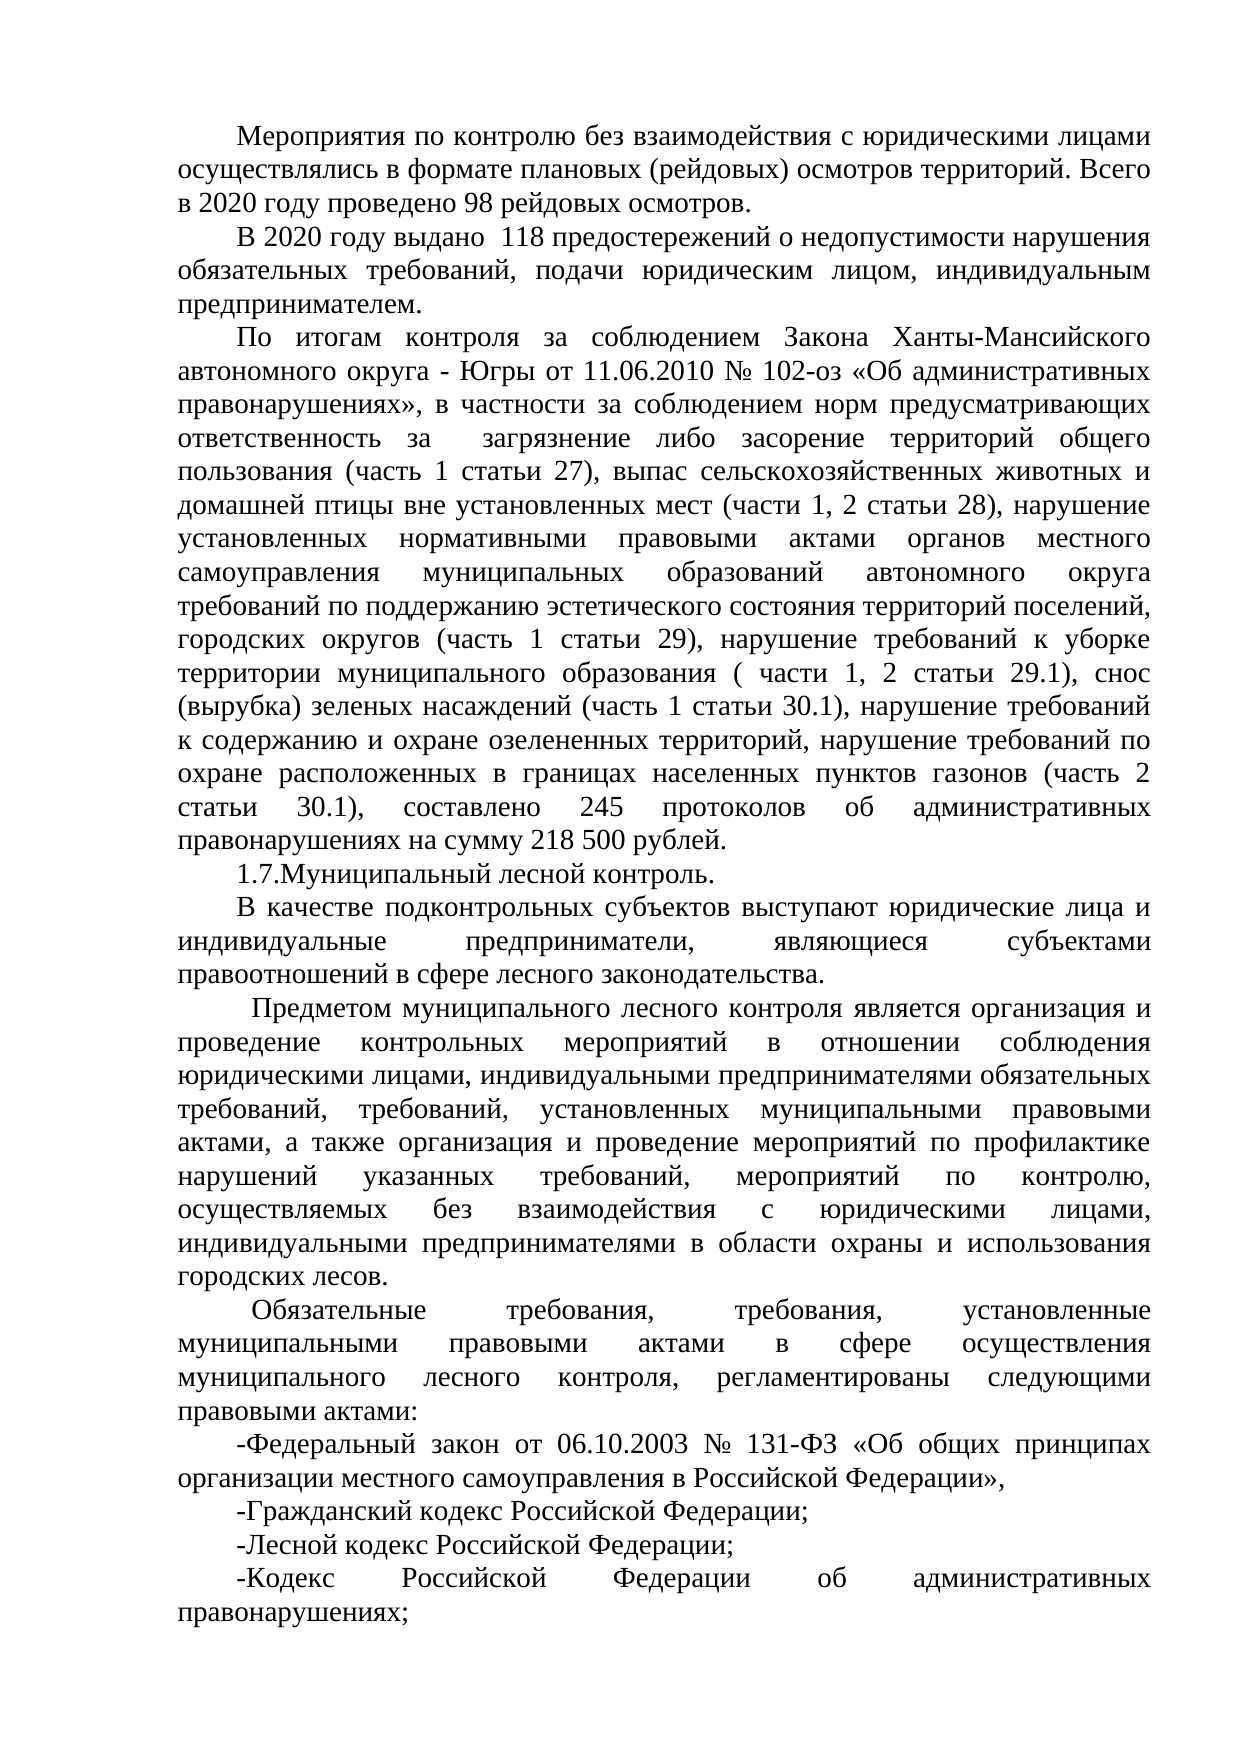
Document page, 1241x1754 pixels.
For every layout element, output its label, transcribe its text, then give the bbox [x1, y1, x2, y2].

text 1.7.Муниципальный лесной контроль. [177, 856, 1152, 889]
text -Кодекс Российской Федерации об административных правонарушениях; [177, 1560, 1152, 1627]
text В 2020 году выдано 118 предостережений о недопустимости нарушения обязательных требований, подачи юридическим лицом, индивидуальным предпринимателем. [177, 219, 1152, 319]
text Предметом муниципального лесного контроля является организация и проведение контрольных мероприятий в отношении соблюдения юридическими лицами, индивидуальными предпринимателями обязательных требований, требований, установленных муниципальными правовыми актами, а также организация и проведение мероприятий по профилактике нарушений указанных требований, мероприятий по контролю, осуществляемых без взаимодействия с юридическими лицами, индивидуальными предпринимателями в области охраны и использования городских лесов. [177, 990, 1152, 1292]
text В качестве подконтрольных субъектов выступают юридические лица и индивидуальные предприниматели, являющиеся субъектами правоотношений в сфере лесного законодательства. [177, 889, 1152, 990]
text -Лесной кодекс Российской Федерации; [177, 1527, 1152, 1560]
text -Гражданский кодекс Российской Федерации; [177, 1493, 1152, 1527]
text Мероприятия по контролю без взаимодействия с юридическими лицами осуществлялись в формате плановых (рейдовых) осмотров территорий. Всего в 2020 году проведено 98 рейдовых осмотров. [177, 118, 1152, 219]
text По итогам контроля за соблюдением Закона Ханты-Мансийского автономного округа - Югры от 11.06.2010 № 102-оз «Об административных правонарушениях», в частности за соблюдением норм предусматривающих ответственность за загрязнение либо засорение территорий общего пользования (часть 1 статьи 27), выпас сельскохозяйственных животных и домашней птицы вне установленных мест (части 1, 2 статьи 28), нарушение установленных нормативными правовыми актами органов местного самоуправления муниципальных образований автономного округа требований по поддержанию эстетического состояния территорий поселений, городских округов (часть 1 статьи 29), нарушение требований к уборке территории муниципального образования ( части 1, 2 статьи 29.1), снос (вырубка) зеленых насаждений (часть 1 статьи 30.1), нарушение требований к содержанию и охране озелененных территорий, нарушение требований по охране расположенных в границах населенных пунктов газонов (часть 2 статьи 30.1), составлено 245 протоколов об административных правонарушениях на сумму 218 500 рублей. [177, 319, 1152, 856]
text -Федеральный закон от 06.10.2003 № 131-ФЗ «Об общих принципах организации местного самоуправления в Российской Федерации», [177, 1426, 1152, 1493]
text Обязательные требования, требования, установленные муниципальными правовыми актами в сфере осуществления муниципального лесного контроля, регламентированы следующими правовыми актами: [177, 1292, 1152, 1426]
